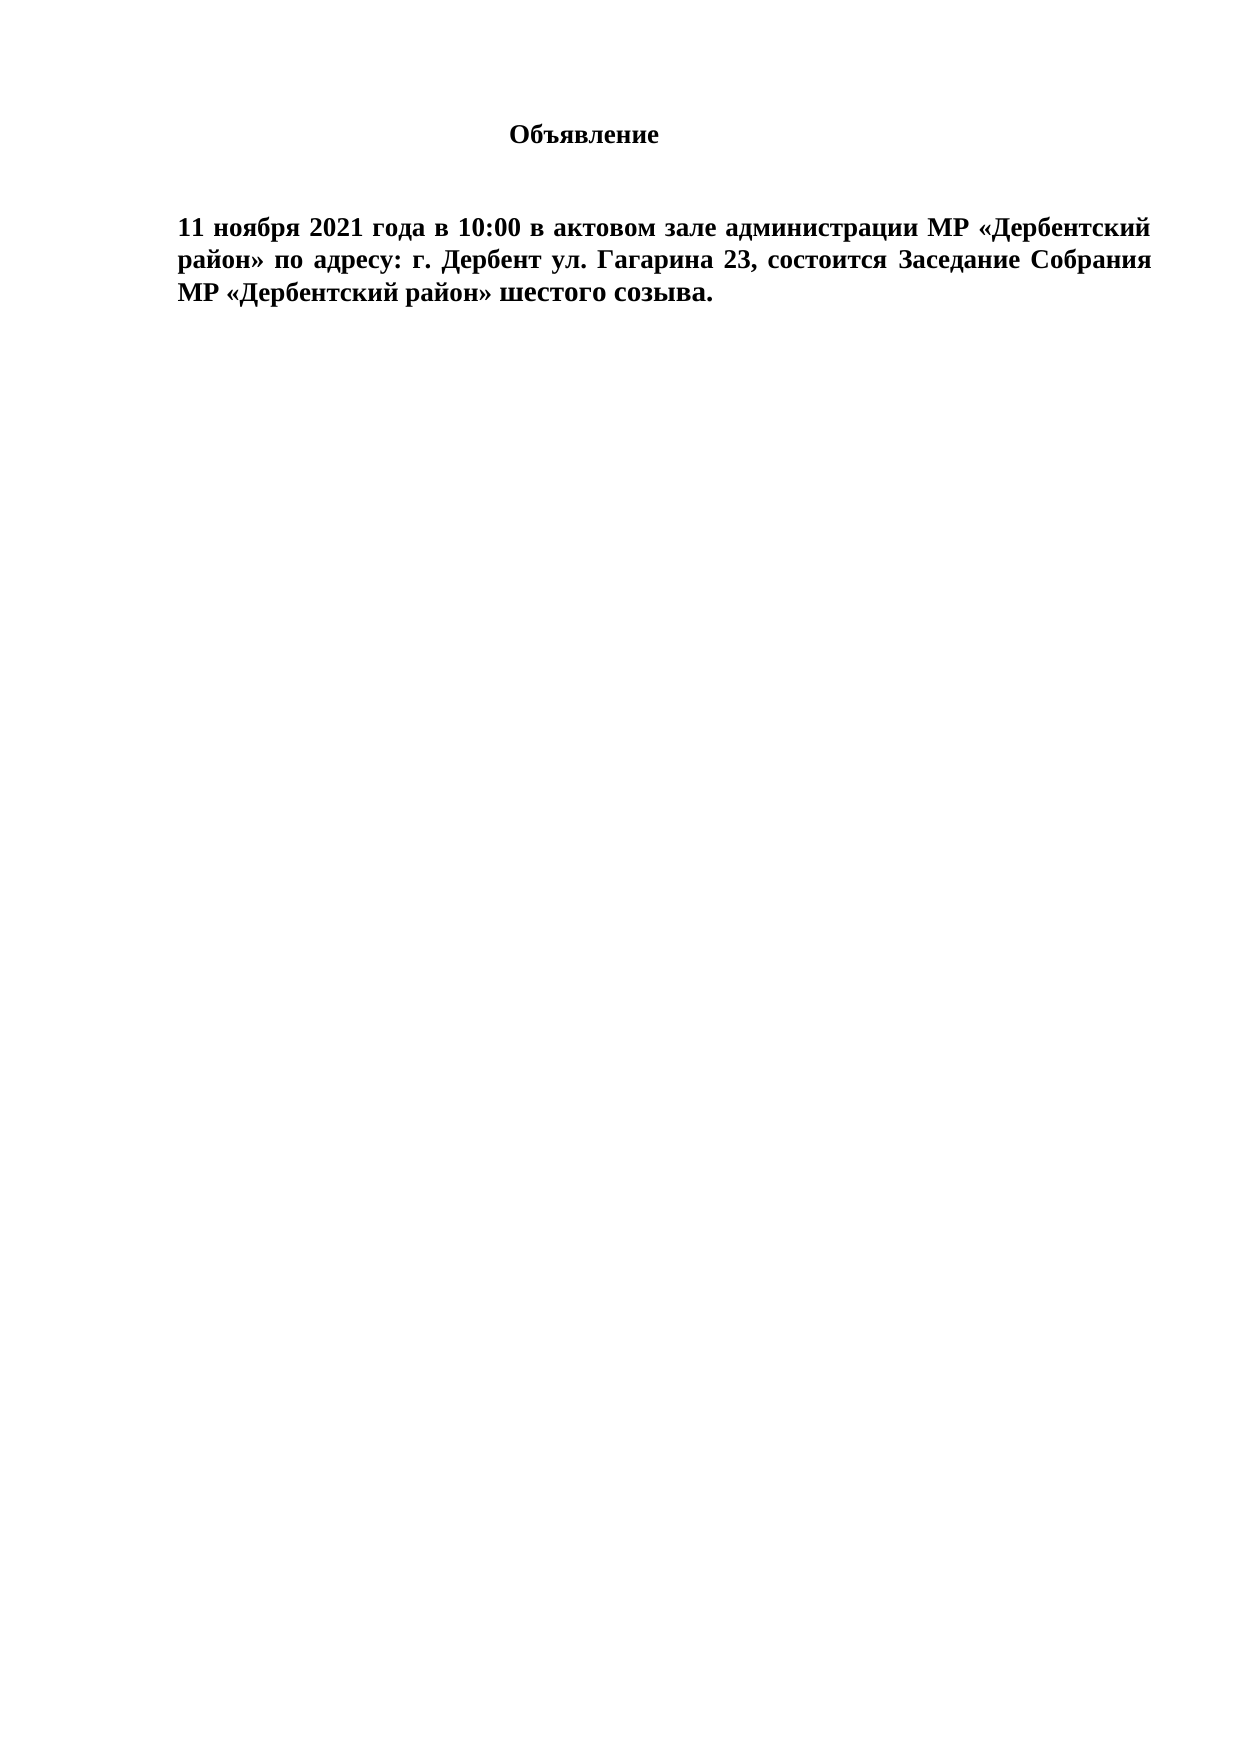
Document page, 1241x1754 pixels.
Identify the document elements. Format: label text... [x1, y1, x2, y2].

text Объявление [177, 118, 1152, 149]
text 11 ноября 2021 года в 10:00 в актовом зале администрации МР «Дербентский район» по адресу: г. Дербент ул. Гагарина 23, состоится Заседание Собрания МР «Дербентский район» шестого созыва. [177, 212, 1152, 307]
